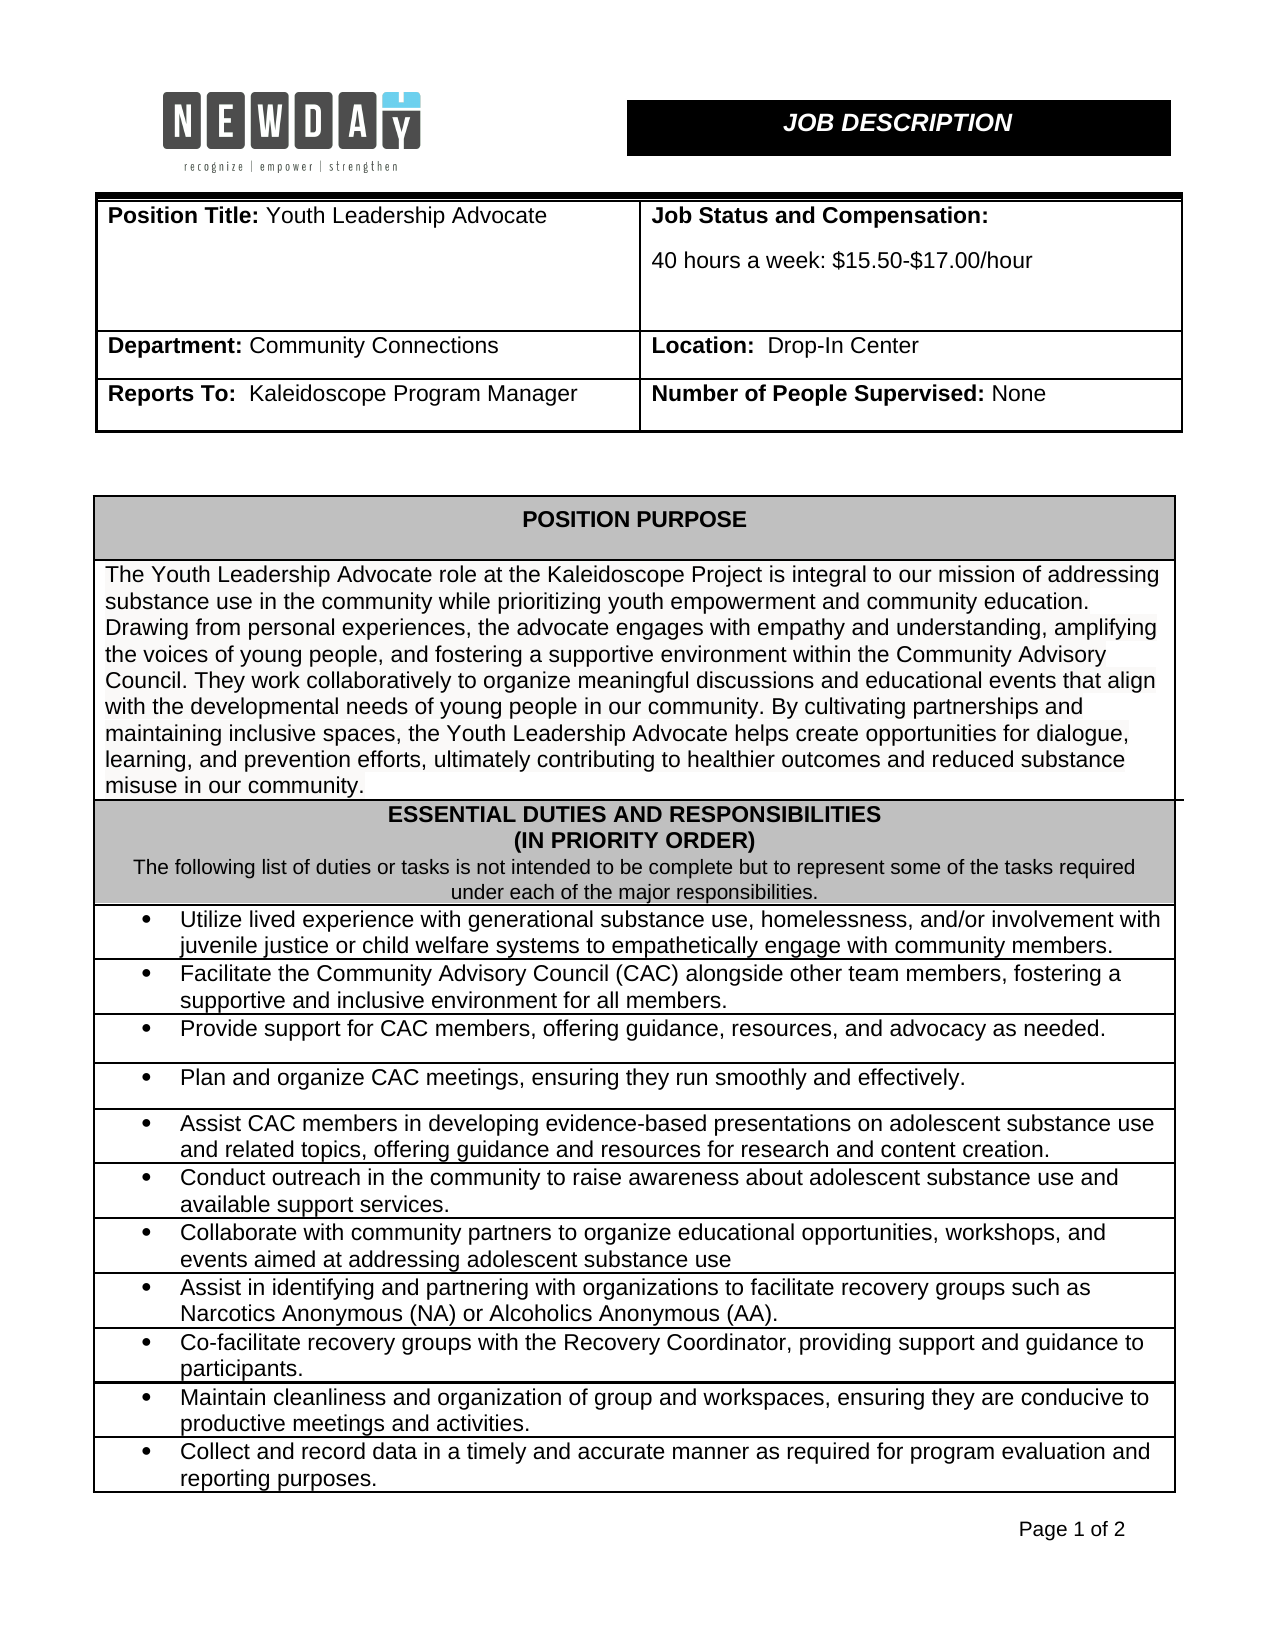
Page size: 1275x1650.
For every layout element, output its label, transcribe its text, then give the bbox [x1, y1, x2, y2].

picture [150, 75, 433, 192]
table_header POSITION PURPOSE [95, 497, 1174, 559]
table_cell Conduct outreach in the community to raise awareness about adolescent substance use and available support services. [95, 1164, 1174, 1217]
table_cell Plan and organize CAC meetings, ensuring they run smoothly and effectively. [95, 1064, 1174, 1107]
table_cell Co-facilitate recovery groups with the Recovery Coordinator, providing support and guidance to participants. [95, 1329, 1174, 1381]
table_cell [1176, 559, 1184, 799]
table_cell The Youth Leadership Advocate role at the Kaleidoscope Project is integral to our mission of addressing substance use in the community while prioritizing youth empowerment and community education. Drawing from personal experiences, the advocate engages with empathy and understanding, amplifying the voices of young people, and fostering a supportive environment within the Community Advisory Council. They work collaboratively to organize meaningful discussions and educational events that align with the developmental needs of young people in our community. By cultivating partnerships and maintaining inclusive spaces, the Youth Leadership Advocate helps create opportunities for dialogue, learning, and prevention efforts, ultimately contributing to healthier outcomes and reduced substance misuse in our community. [95, 561, 1174, 799]
table_cell Collect and record data in a timely and accurate manner as required for program evaluation and reporting purposes. [95, 1438, 1174, 1491]
table_cell ESSENTIAL DUTIES AND RESPONSIBILITIES (IN PRIORITY ORDER) The following list of duties or tasks is not intended to be complete but to represent some of the tasks required under each of the major responsibilities. [95, 801, 1174, 903]
table_cell Location: Drop-In Center [641, 332, 1181, 378]
table_cell Maintain cleanliness and organization of group and workspaces, ensuring they are conducive to productive meetings and activities. [95, 1384, 1174, 1436]
table_cell Provide support for CAC members, offering guidance, resources, and advocacy as needed. [95, 1015, 1174, 1062]
table_header [1176, 495, 1184, 559]
table_header Job Status and Compensation: 40 hours a week: $15.50-$17.00/hour [641, 202, 1181, 330]
table_cell Assist in identifying and partnering with organizations to facilitate recovery groups such as Narcotics Anonymous (NA) or Alcoholics Anonymous (AA). [95, 1274, 1174, 1327]
table_cell Collaborate with community partners to organize educational opportunities, workshops, and events aimed at addressing adolescent substance use [95, 1219, 1174, 1272]
table_cell Assist CAC members in developing evidence-based presentations on adolescent substance use and related topics, offering guidance and resources for research and content creation. [95, 1110, 1174, 1162]
table_cell Department: Community Connections [98, 332, 639, 378]
table_cell Facilitate the Community Advisory Council (CAC) alongside other team members, fostering a supportive and inclusive environment for all members. [95, 960, 1174, 1013]
table_cell Number of People Supervised: None [641, 380, 1181, 430]
table_cell Reports To: Kaleidoscope Program Manager [98, 380, 639, 430]
table_header Position Title: Youth Leadership Advocate [98, 202, 639, 330]
table_cell Utilize lived experience with generational substance use, homelessness, and/or involvement with juvenile justice or child welfare systems to empathetically engage with community members. [95, 906, 1174, 958]
table_header JOB DESCRIPTION [628, 101, 1170, 155]
